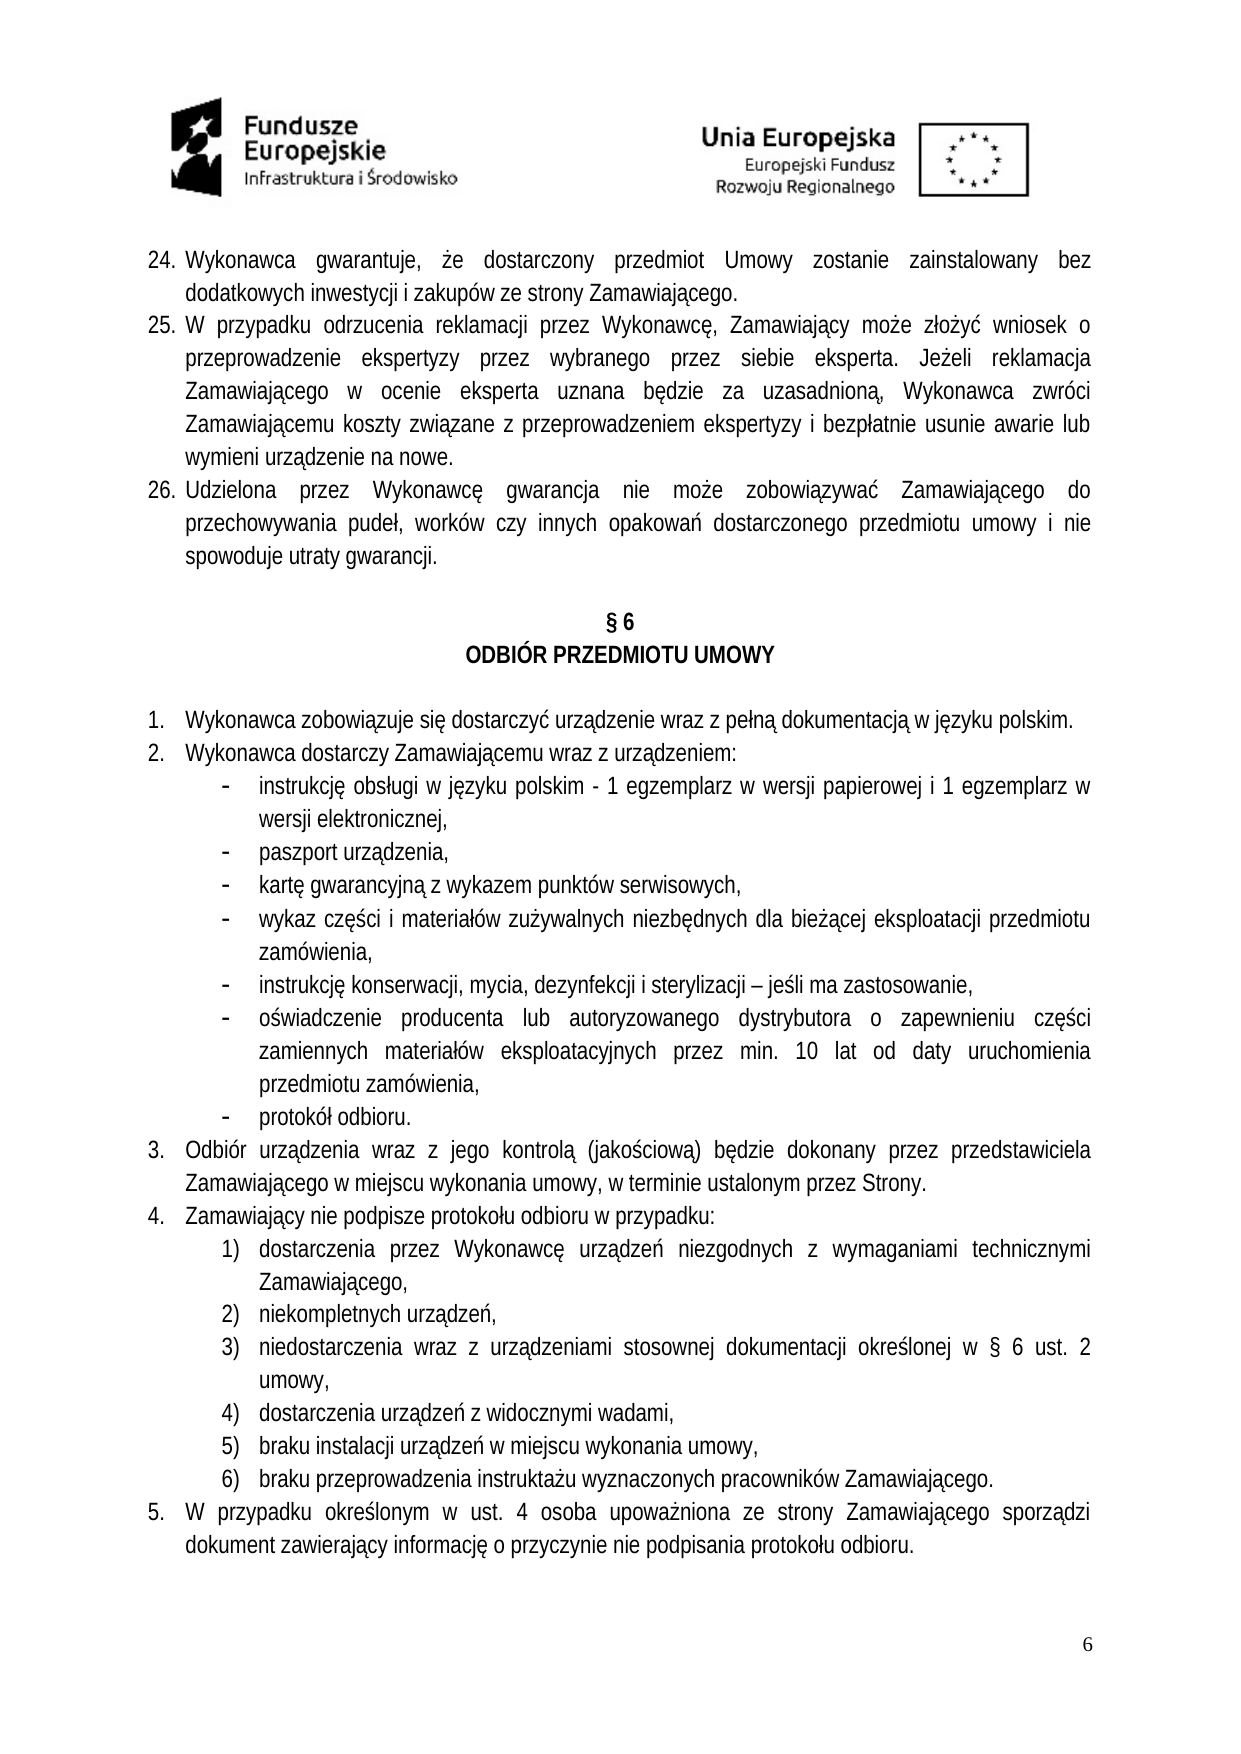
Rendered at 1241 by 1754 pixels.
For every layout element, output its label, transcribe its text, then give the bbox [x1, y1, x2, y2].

list Udzielona przez Wykonawcę gwarancja nie może zobowiązywać Zamawiającego do przechowywania pudeł, worków czy innych opakowań dostarczonego przedmiotu umowy i nie spowoduje utraty gwarancji. [148, 475, 1093, 569]
list Wykonawca dostarczy Zamawiającemu wraz z urządzeniem: [148, 738, 1093, 767]
picture [147, 73, 481, 221]
list Wykonawca zobowiązuje się dostarczyć urządzenie wraz z pełną dokumentacją w języku polskim. [148, 706, 1093, 734]
list Wykonawca gwarantuje, że dostarczony przedmiot Umowy zostanie zainstalowany bez dodatkowych inwestycji i zakupów ze strony Zamawiającego. [148, 245, 1093, 306]
list Zamawiający nie podpisze protokołu odbioru w przypadku: [148, 1201, 1093, 1229]
list braku instalacji urządzeń w miejscu wykonania umowy, [221, 1431, 1093, 1460]
picture [678, 98, 1053, 221]
list niedostarczenia wraz z urządzeniami stosownej dokumentacji określonej w § 6 ust. 2 umowy, [221, 1332, 1093, 1394]
list instrukcję konserwacji, mycia, dezynfekcji i sterylizacji – jeśli ma zastosowanie, [221, 970, 1093, 998]
list W przypadku odrzucenia reklamacji przez Wykonawcę, Zamawiający może złożyć wniosek o przeprowadzenie ekspertyzy przez wybranego przez siebie eksperta. Jeżeli reklamacja Zamawiającego w ocenie eksperta uznana będzie za uzasadnioną, Wykonawca zwróci Zamawiającemu koszty związane z przeprowadzeniem ekspertyzy i bezpłatnie usunie awarie lub wymieni urządzenie na nowe. [148, 311, 1093, 471]
list niekompletnych urządzeń, [221, 1299, 1093, 1328]
list W przypadku określonym w ust. 4 osoba upoważniona ze strony Zamawiającego sporządzi dokument zawierający informację o przyczynie nie podpisania protokołu odbioru. [148, 1497, 1093, 1558]
list kartę gwarancyjną z wykazem punktów serwisowych, [221, 871, 1093, 899]
text § 6 [148, 607, 1093, 635]
list oświadczenie producenta lub autoryzowanego dystrybutora o zapewnieniu części zamiennych materiałów eksploatacyjnych przez min. 10 lat od daty uruchomienia przedmiotu zamówienia, [221, 1003, 1093, 1097]
text ODBIÓR PRZEDMIOTU UMOWY [148, 640, 1093, 668]
list paszport urządzenia, [221, 837, 1093, 866]
list dostarczenia urządzeń z widocznymi wadami, [221, 1398, 1093, 1427]
list braku przeprowadzenia instruktażu wyznaczonych pracowników Zamawiającego. [221, 1464, 1093, 1493]
list wykaz części i materiałów zużywalnych niezbędnych dla bieżącej eksploatacji przedmiotu zamówienia, [221, 904, 1093, 965]
list instrukcję obsługi w języku polskim - 1 egzemplarz w wersji papierowej i 1 egzemplarz w wersji elektronicznej, [221, 771, 1093, 833]
list protokół odbioru. [221, 1102, 1093, 1131]
list dostarczenia przez Wykonawcę urządzeń niezgodnych z wymaganiami technicznymi Zamawiającego, [221, 1234, 1093, 1295]
list Odbiór urządzenia wraz z jego kontrolą (jakościową) będzie dokonany przez przedstawiciela Zamawiającego w miejscu wykonania umowy, w terminie ustalonym przez Strony. [148, 1135, 1093, 1196]
